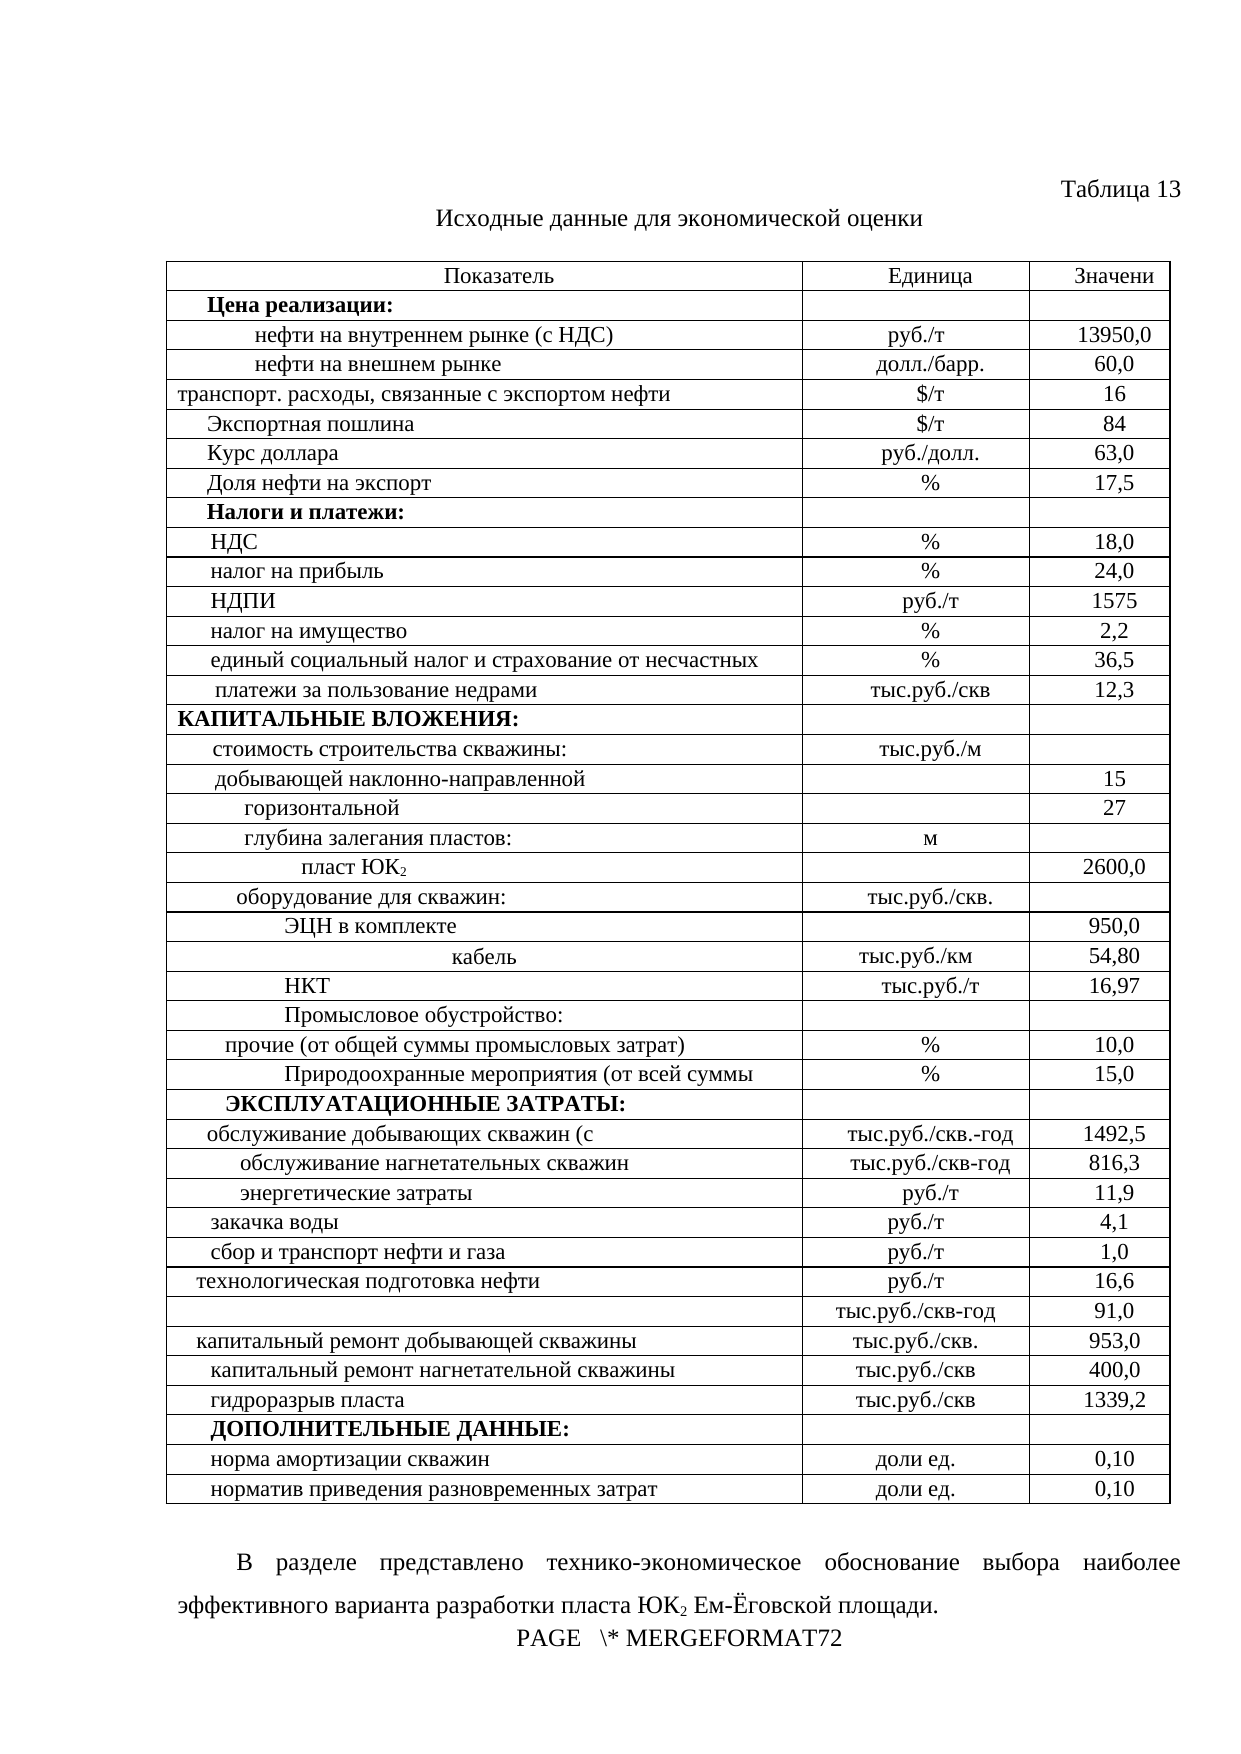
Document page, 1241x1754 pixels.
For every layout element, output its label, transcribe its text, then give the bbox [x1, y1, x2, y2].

table_cell руб./т [803, 1208, 1029, 1237]
table_cell руб./т [803, 1238, 1029, 1266]
table_cell нефти на внешнем рынке [167, 350, 802, 379]
table_cell закачка воды [167, 1208, 802, 1237]
table_cell [803, 913, 1029, 941]
table_cell транспорт. расходы, связанные с экспортом нефти [167, 380, 802, 408]
table_cell 1,0 [1030, 1238, 1169, 1266]
table_cell долл./барр. [803, 350, 1029, 379]
table_cell нефти на внутреннем рынке (с НДС) [167, 321, 802, 349]
text Исходные данные для экономической оценки [177, 203, 1181, 232]
table_cell 27 [1030, 794, 1169, 823]
table_cell 1575 [1030, 587, 1169, 616]
table_cell Промысловое обустройство: [167, 1001, 802, 1030]
table_cell 15,0 [1030, 1060, 1169, 1089]
table_cell [803, 291, 1029, 320]
table_cell руб./т [803, 1268, 1029, 1296]
table_cell 11,9 [1030, 1179, 1169, 1207]
table_cell прочие (от общей суммы промысловых затрат) [167, 1031, 802, 1059]
text В разделе представлено технико-экономическое обоснование выбора наиболее эффективного варианта разработки пласта ЮК2 Ем-Ёговской площади. [177, 1547, 1181, 1619]
table_cell тыс.руб./скв. [803, 1327, 1029, 1355]
table_cell [167, 1297, 802, 1326]
table_cell Курс доллара [167, 439, 802, 468]
table_cell [803, 1090, 1029, 1118]
table_cell $/т [803, 410, 1029, 438]
table_cell 13950,0 [1030, 321, 1169, 349]
table_cell 60,0 [1030, 350, 1169, 379]
table_cell ДОПОЛНИТЕЛЬНЫЕ ДАННЫЕ: [167, 1415, 802, 1444]
table_cell [803, 705, 1029, 734]
table_cell 2600,0 [1030, 853, 1169, 882]
table_cell стоимость строительства скважины: [167, 735, 802, 763]
table_cell 91,0 [1030, 1297, 1169, 1326]
table_cell [1030, 498, 1169, 527]
table_cell 950,0 [1030, 913, 1169, 941]
table_header Единица измерения [803, 262, 1029, 290]
table_cell Экспортная пошлина [167, 410, 802, 438]
table_cell 15 [1030, 765, 1169, 793]
table_cell энергетические затраты [167, 1179, 802, 1207]
table_cell кабель [167, 942, 802, 971]
table_cell 63,0 [1030, 439, 1169, 468]
table_cell 36,5 [1030, 646, 1169, 675]
table_cell $/т [803, 380, 1029, 408]
table_cell [803, 1001, 1029, 1030]
table_cell 16,6 [1030, 1268, 1169, 1296]
table_cell [1030, 705, 1169, 734]
table_cell % [803, 528, 1029, 556]
table_cell доли ед. [803, 1475, 1029, 1503]
table_cell [803, 498, 1029, 527]
table_cell доли ед. [803, 1445, 1029, 1473]
table_cell Доля нефти на экспорт [167, 469, 802, 497]
table_cell [1030, 1415, 1169, 1444]
table_cell ЭКСПЛУАТАЦИОННЫЕ ЗАТРАТЫ: [167, 1090, 802, 1118]
table_cell НДС [167, 528, 802, 556]
table_cell 0,10 [1030, 1475, 1169, 1503]
table_cell Цена реализации: [167, 291, 802, 320]
table_cell 18,0 [1030, 528, 1169, 556]
table_cell обслуживание добывающих скважин (с общепромысловыми затратами) [167, 1120, 802, 1148]
table_cell норма амортизации скважин [167, 1445, 802, 1473]
table_cell [803, 765, 1029, 793]
table_cell сбор и транспорт нефти и газа [167, 1238, 802, 1266]
table_cell ЭЦН в комплекте [167, 913, 802, 941]
table_cell [1030, 1090, 1169, 1118]
table_cell % [803, 646, 1029, 675]
table_cell [803, 853, 1029, 882]
table_cell гидроразрыв пласта [167, 1386, 802, 1414]
table_cell руб./т [803, 587, 1029, 616]
table_cell [803, 1415, 1029, 1444]
table_cell 16 [1030, 380, 1169, 408]
table_cell 84 [1030, 410, 1169, 438]
table_cell 12,3 [1030, 676, 1169, 704]
table_cell [1030, 291, 1169, 320]
table_cell 1492,5 [1030, 1120, 1169, 1148]
table_cell тыс.руб./скв-год [803, 1149, 1029, 1178]
table_cell [1030, 824, 1169, 852]
table_cell горизонтальной [167, 794, 802, 823]
table_cell % [803, 1060, 1029, 1089]
table_cell тыс.руб./км [803, 942, 1029, 971]
table_cell технологическая подготовка нефти [167, 1268, 802, 1296]
table_cell % [803, 1031, 1029, 1059]
table_cell Природоохранные мероприятия (от всей суммы капитальных затрат) [167, 1060, 802, 1089]
table_cell 0,10 [1030, 1445, 1169, 1473]
table_cell 16,97 [1030, 972, 1169, 1000]
table_cell тыс.руб./скв-год [803, 1297, 1029, 1326]
table_cell КАПИТАЛЬНЫЕ ВЛОЖЕНИЯ: [167, 705, 802, 734]
table_cell тыс.руб./скв. [803, 883, 1029, 911]
table_cell глубина залегания пластов: [167, 824, 802, 852]
table_cell 953,0 [1030, 1327, 1169, 1355]
table_cell тыс.руб./скв [803, 1386, 1029, 1414]
table_cell пласт ЮК2 [167, 853, 802, 882]
table_cell % [803, 617, 1029, 645]
table_cell [803, 794, 1029, 823]
table_cell капитальный ремонт нагнетательной скважины [167, 1356, 802, 1385]
table_cell [1030, 883, 1169, 911]
table_cell руб./т [803, 321, 1029, 349]
table_cell 400,0 [1030, 1356, 1169, 1385]
table_cell Налоги и платежи: [167, 498, 802, 527]
table_cell [1030, 735, 1169, 763]
table_cell 17,5 [1030, 469, 1169, 497]
table_cell 10,0 [1030, 1031, 1169, 1059]
table_header Показатель [167, 262, 802, 290]
table_cell тыс.руб./т [803, 972, 1029, 1000]
table_header Значение [1030, 262, 1169, 290]
table_cell руб./долл. [803, 439, 1029, 468]
table_cell 4,1 [1030, 1208, 1169, 1237]
table_cell оборудование для скважин: [167, 883, 802, 911]
table_cell налог на имущество [167, 617, 802, 645]
table_cell тыс.руб./скв [803, 1356, 1029, 1385]
table_cell НДПИ [167, 587, 802, 616]
table_cell 2,2 [1030, 617, 1169, 645]
table_cell капитальный ремонт добывающей скважины [167, 1327, 802, 1355]
table_cell 24,0 [1030, 558, 1169, 586]
table_cell тыс.руб./скв [803, 676, 1029, 704]
table_cell м [803, 824, 1029, 852]
table_cell [1030, 1001, 1169, 1030]
table_cell 54,80 [1030, 942, 1169, 971]
table_cell тыс.руб./скв.-год [803, 1120, 1029, 1148]
table_cell 816,3 [1030, 1149, 1169, 1178]
table_cell НКТ [167, 972, 802, 1000]
table_cell тыс.руб./м [803, 735, 1029, 763]
table_cell норматив приведения разновременных затрат [167, 1475, 802, 1503]
table_cell единый социальный налог и страхование от несчастных случаев [167, 646, 802, 675]
table_cell обслуживание нагнетательных скважин [167, 1149, 802, 1178]
table_cell 1339,2 [1030, 1386, 1169, 1414]
table_cell добывающей наклонно-направленной [167, 765, 802, 793]
table_cell % [803, 469, 1029, 497]
table_cell % [803, 558, 1029, 586]
text Таблица 13 [177, 174, 1181, 203]
table_cell платежи за пользование недрами [167, 676, 802, 704]
table_cell руб./т [803, 1179, 1029, 1207]
table_cell налог на прибыль [167, 558, 802, 586]
